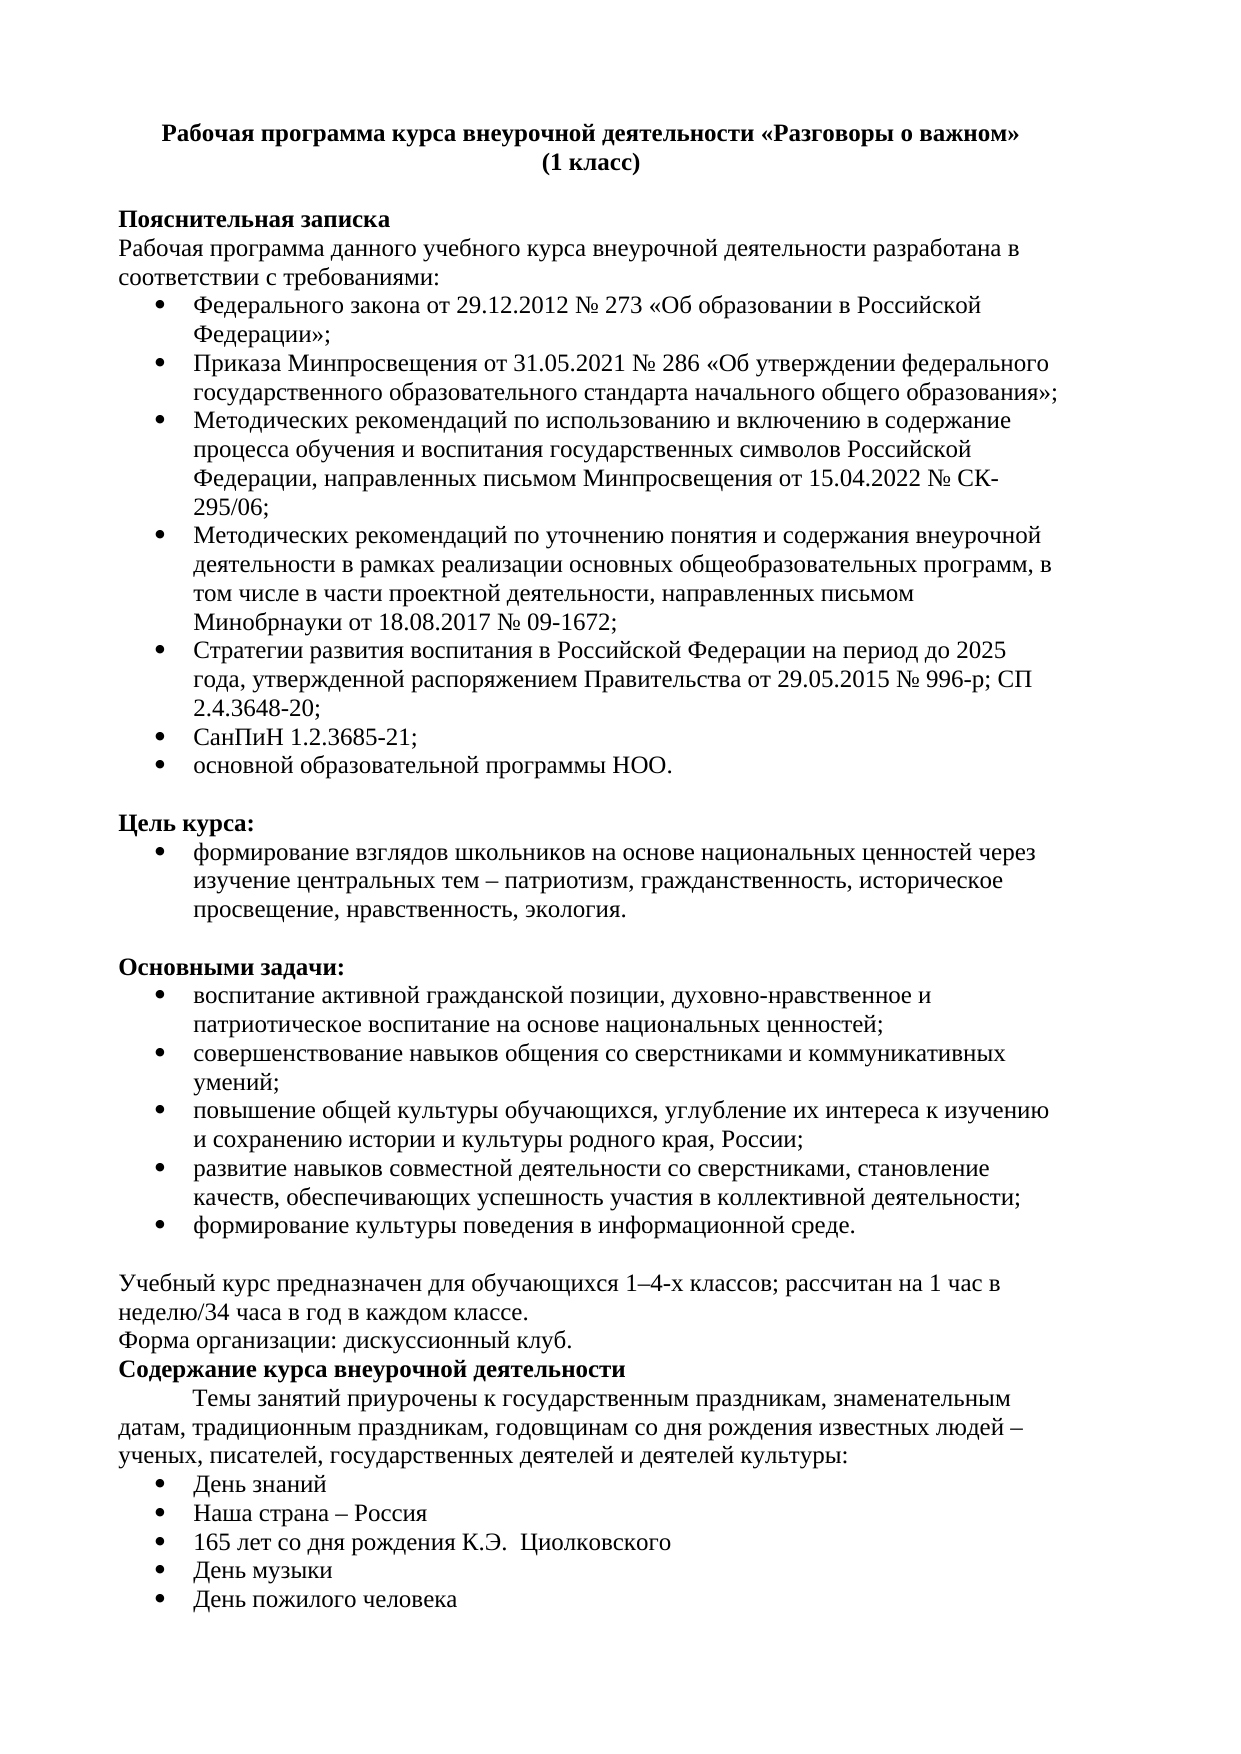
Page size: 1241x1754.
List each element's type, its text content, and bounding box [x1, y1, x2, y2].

text Рабочая программа данного учебного курса внеурочной деятельности разработана в соответствии с требованиями: [118, 233, 1063, 291]
text Темы занятий приурочены к государственным праздникам, знаменательным датам, традиционным праздникам, годовщинам со дня рождения известных людей – ученых, писателей, государственных деятелей и деятелей культуры: [118, 1383, 1063, 1469]
text (1 класс) [118, 147, 1063, 176]
list Федерального закона от 29.12.2012 № 273 «Об образовании в Российской Федерации»; [156, 291, 1063, 348]
list формирование взглядов школьников на основе национальных ценностей через изучение центральных тем – патриотизм, гражданственность, историческое просвещение, нравственность, экология. [156, 837, 1063, 923]
list совершенствование навыков общения со сверстниками и коммуникативных умений; [156, 1038, 1063, 1096]
list Стратегии развития воспитания в Российской Федерации на период до 2025 года, утвержденной распоряжением Правительства от 29.05.2015 № 996-р; СП 2.4.3648-20; [156, 636, 1063, 722]
list СанПиН 1.2.3685-21; [156, 722, 1063, 751]
list 165 лет со дня рождения К.Э. Циолковского [156, 1527, 1063, 1556]
text Пояснительная записка [118, 204, 1063, 233]
list Методических рекомендаций по использованию и включению в содержание процесса обучения и воспитания государственных символов Российской Федерации, направленных письмом Минпросвещения от 15.04.2022 № СК-295/06; [156, 406, 1063, 521]
text Содержание курса внеурочной деятельности [118, 1354, 1063, 1383]
list основной образовательной программы НОО. [156, 751, 1063, 779]
list Приказа Минпросвещения от 31.05.2021 № 286 «Об утверждении федерального государственного образовательного стандарта начального общего образования»; [156, 348, 1063, 406]
list День знаний [156, 1469, 1063, 1498]
list воспитание активной гражданской позиции, духовно-нравственное и патриотическое воспитание на основе национальных ценностей; [156, 981, 1063, 1038]
text Форма организации: дискуссионный клуб. [118, 1326, 1063, 1354]
list День музыки [156, 1556, 1063, 1584]
text Основными задачи: [118, 952, 1063, 981]
list Методических рекомендаций по уточнению понятия и содержания внеурочной деятельности в рамках реализации основных общеобразовательных программ, в том числе в части проектной деятельности, направленных письмом Минобрнауки от 18.08.2017 № 09-1672; [156, 521, 1063, 636]
text Учебный курс предназначен для обучающихся 1–4-х классов; рассчитан на 1 час в неделю/34 часа в год в каждом классе. [118, 1268, 1063, 1326]
list День пожилого человека [156, 1584, 1063, 1613]
text Рабочая программа курса внеурочной деятельности «Разговоры о важном» [118, 118, 1063, 147]
list формирование культуры поведения в информационной среде. [156, 1211, 1063, 1239]
list развитие навыков совместной деятельности со сверстниками, становление качеств, обеспечивающих успешность участия в коллективной деятельности; [156, 1153, 1063, 1211]
list повышение общей культуры обучающихся, углубление их интереса к изучению и сохранению истории и культуры родного края, России; [156, 1096, 1063, 1153]
list Наша страна – Россия [156, 1498, 1063, 1527]
text Цель курса: [118, 808, 1063, 837]
